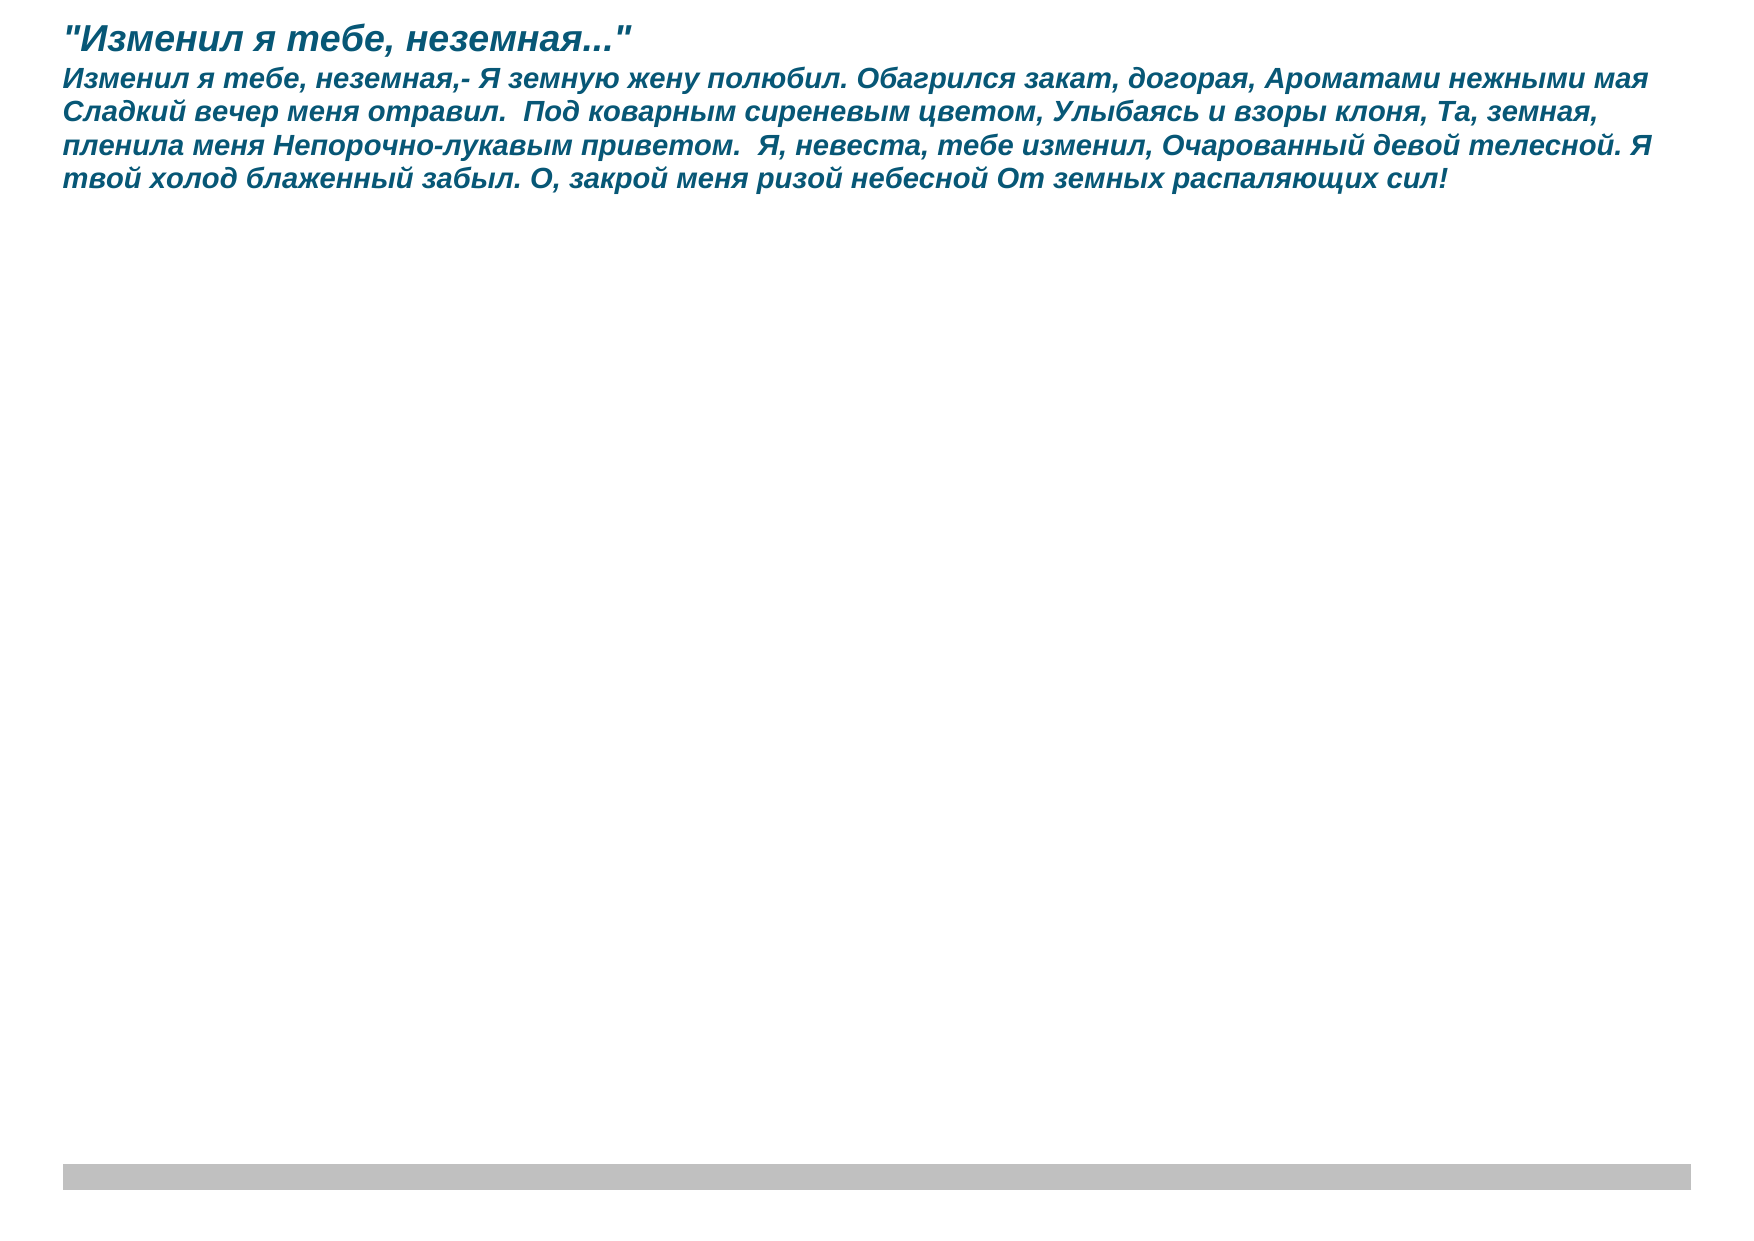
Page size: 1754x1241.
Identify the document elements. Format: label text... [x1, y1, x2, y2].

subtitle "Изменил я тебе, неземная..." [62, 17, 1691, 60]
text Изменил я тебе, неземная,- [62, 61, 1691, 195]
